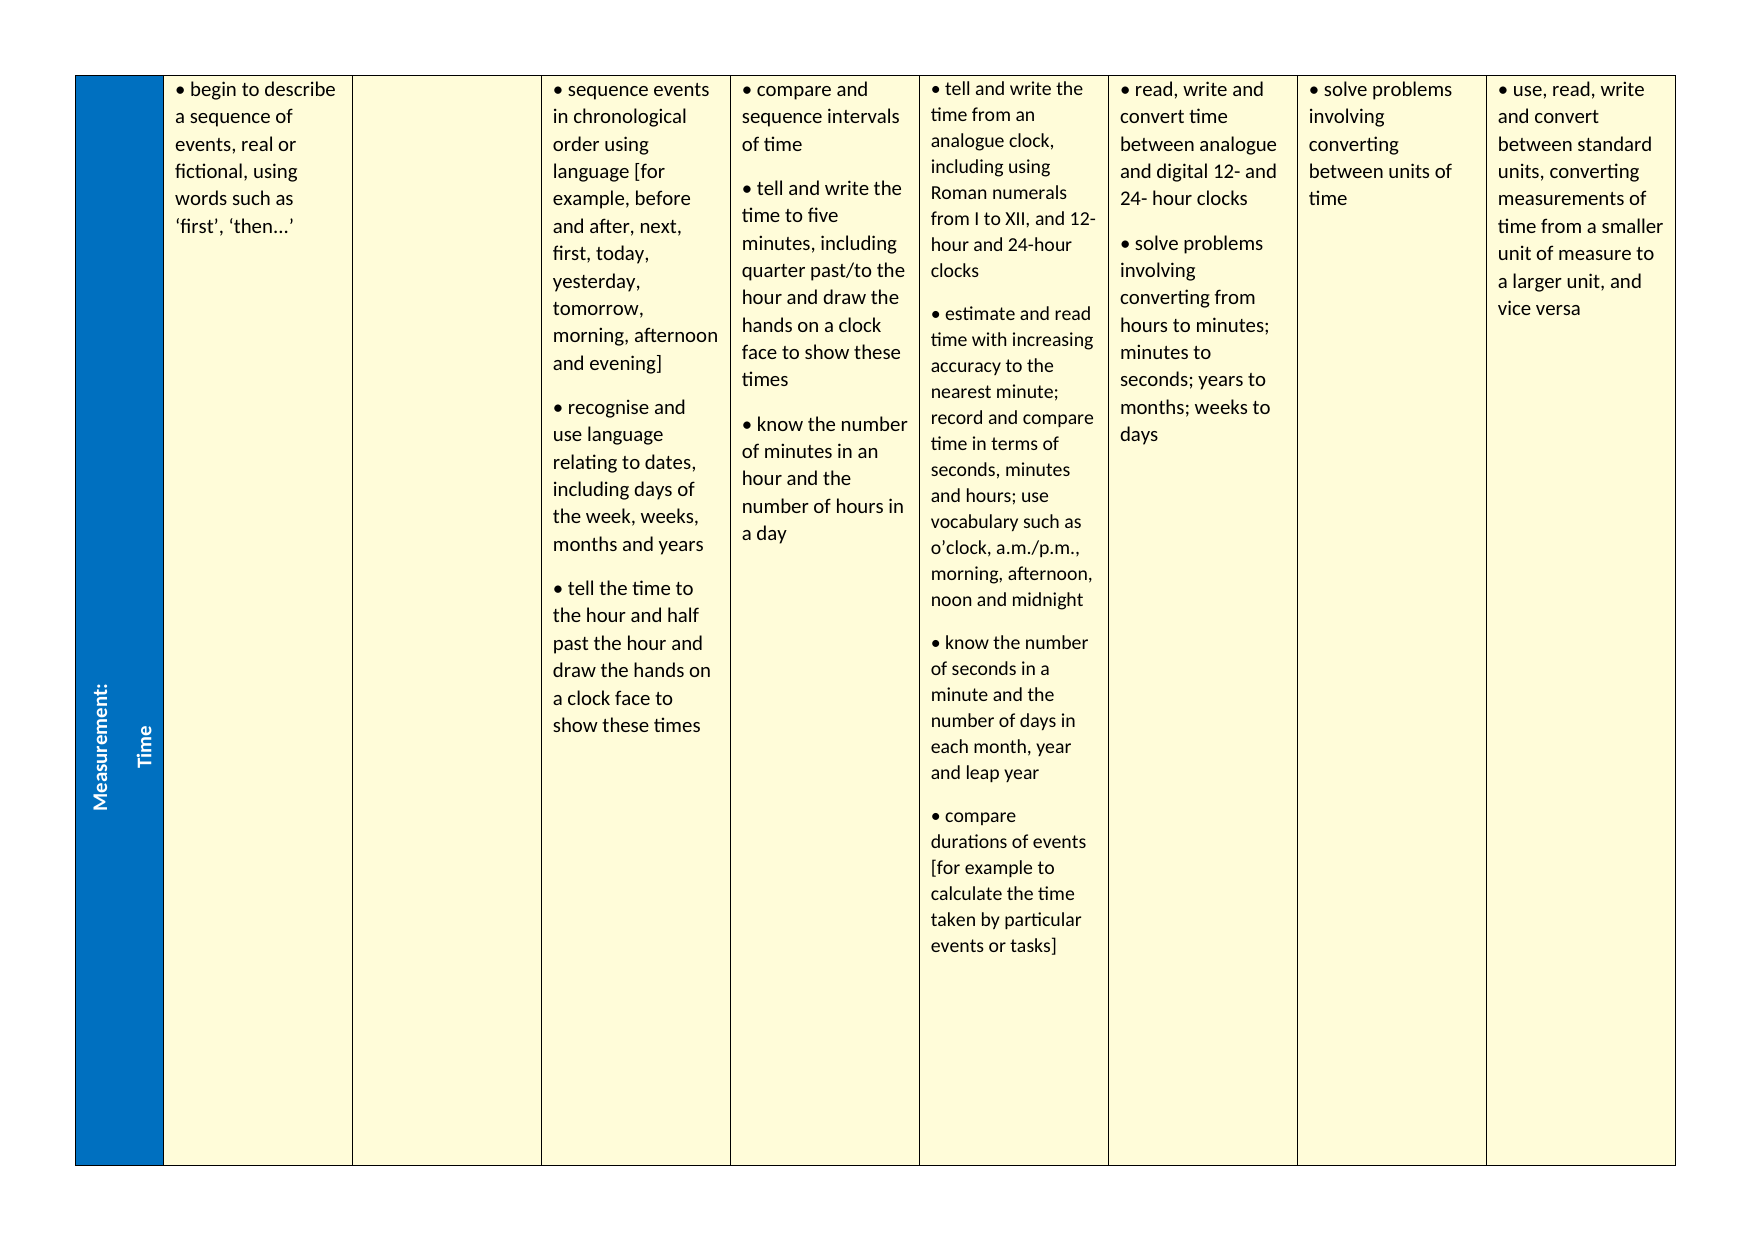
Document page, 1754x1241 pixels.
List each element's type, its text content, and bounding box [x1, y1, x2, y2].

table_cell • solve problems involving converting between units of time [1298, 76, 1486, 1165]
table_cell • tell and write the time from an analogue clock, including using Roman numerals from I to XII, and 12-hour and 24-hour clocks • estimate and read time with increasing accuracy to the nearest minute; record and compare time in terms of seconds, minutes and hours; use vocabulary such as o’clock, a.m./p.m., morning, afternoon, noon and midnight • know the number of seconds in a minute and the number of days in each month, year and leap year • compare durations of events [for example to calculate the time taken by particular events or tasks] [920, 76, 1108, 1165]
table_cell Measurement: Time [76, 76, 163, 1165]
table_cell • read, write and convert time between analogue and digital 12- and 24- hour clocks • solve problems involving converting from hours to minutes; minutes to seconds; years to months; weeks to days [1109, 76, 1297, 1165]
table_cell • compare and sequence intervals of time • tell and write the time to five minutes, including quarter past/to the hour and draw the hands on a clock face to show these times • know the number of minutes in an hour and the number of hours in a day [731, 76, 919, 1165]
table_cell [353, 76, 541, 1165]
table_cell • use, read, write and convert between standard units, converting measurements of time from a smaller unit of measure to a larger unit, and vice versa [1487, 76, 1675, 1165]
table_cell • begin to describe a sequence of events, real or fictional, using words such as ‘first’, ‘then...’ [164, 76, 352, 1165]
table_cell • sequence events in chronological order using language [for example, before and after, next, first, today, yesterday, tomorrow, morning, afternoon and evening] • recognise and use language relating to dates, including days of the week, weeks, months and years • tell the time to the hour and half past the hour and draw the hands on a clock face to show these times [542, 76, 730, 1165]
